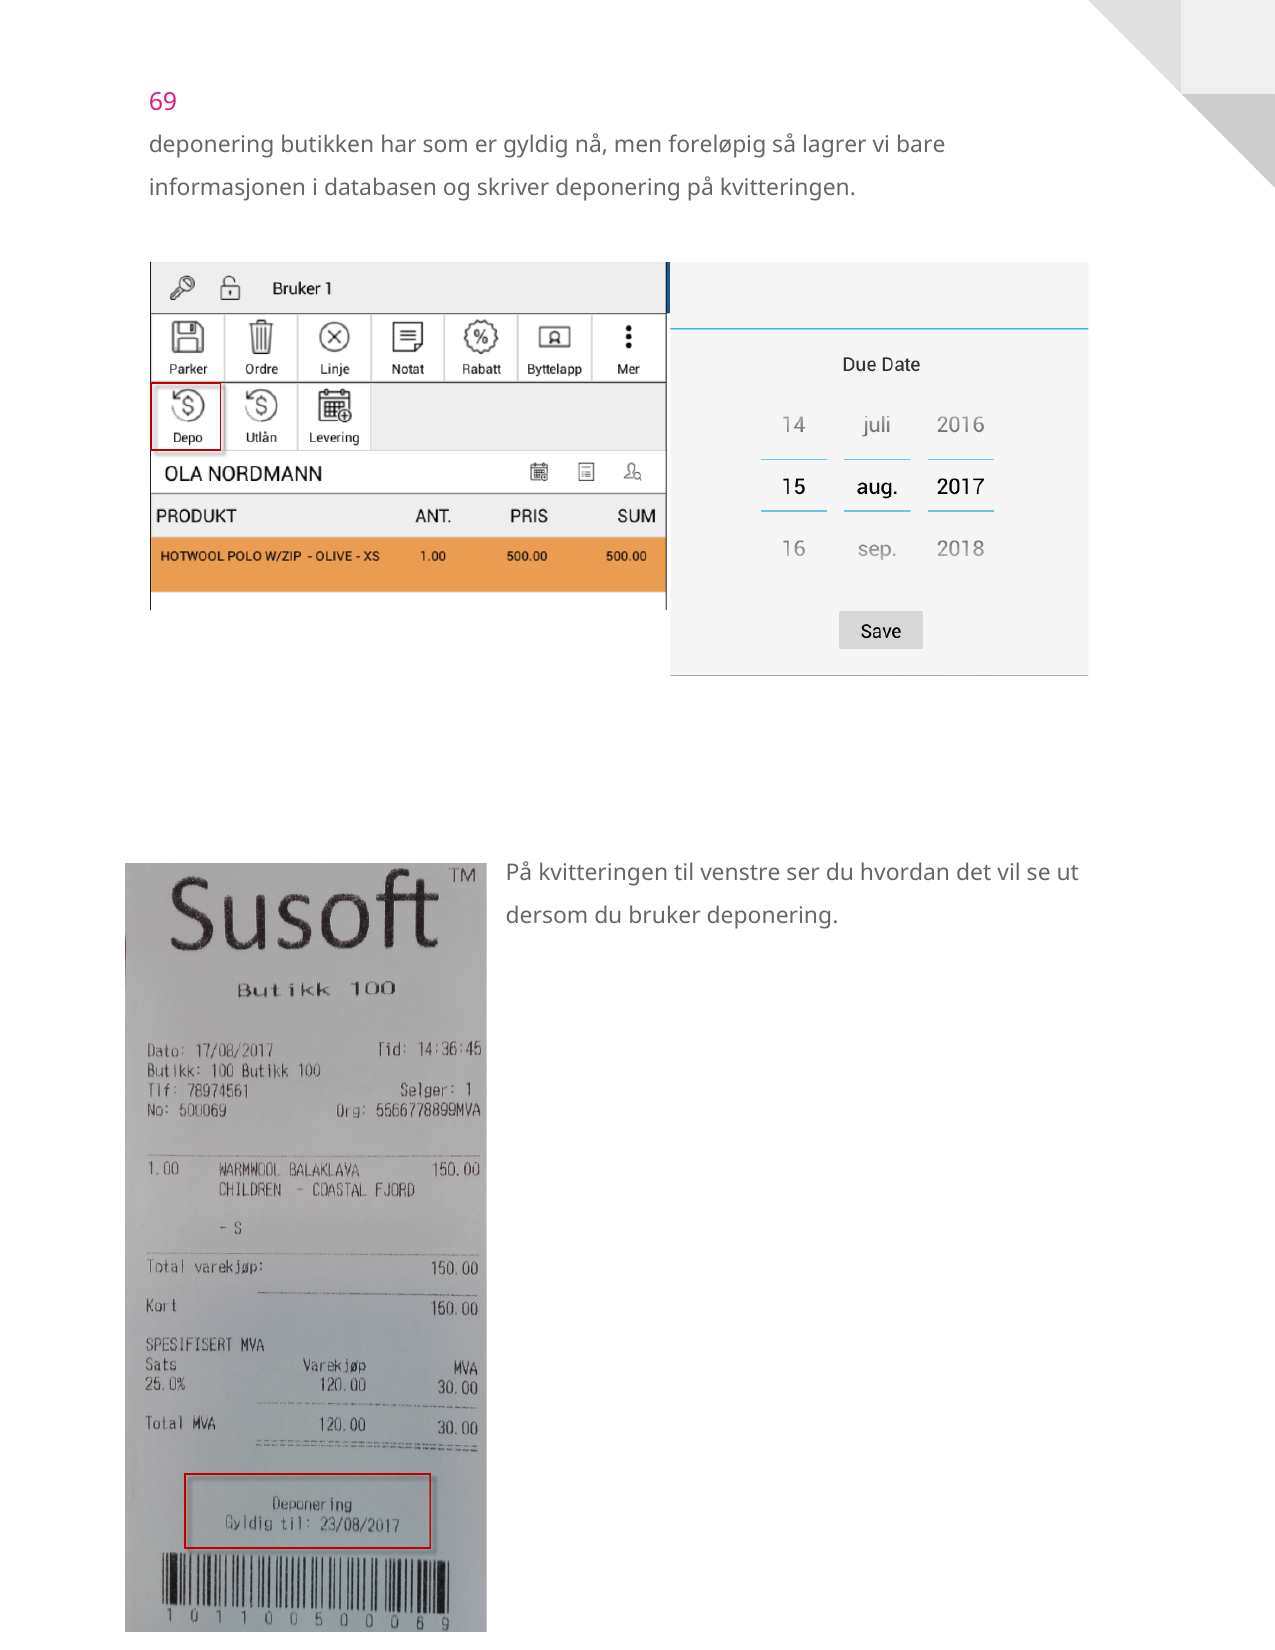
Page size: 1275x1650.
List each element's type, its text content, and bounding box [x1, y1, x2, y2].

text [148, 128, 1125, 202]
text På kvitteringen til venstre ser du hvordan det vil se ut dersom du bruker deponering. [148, 856, 1125, 931]
picture [1087, 0, 1275, 188]
picture [125, 863, 487, 1632]
picture [150, 262, 1089, 676]
